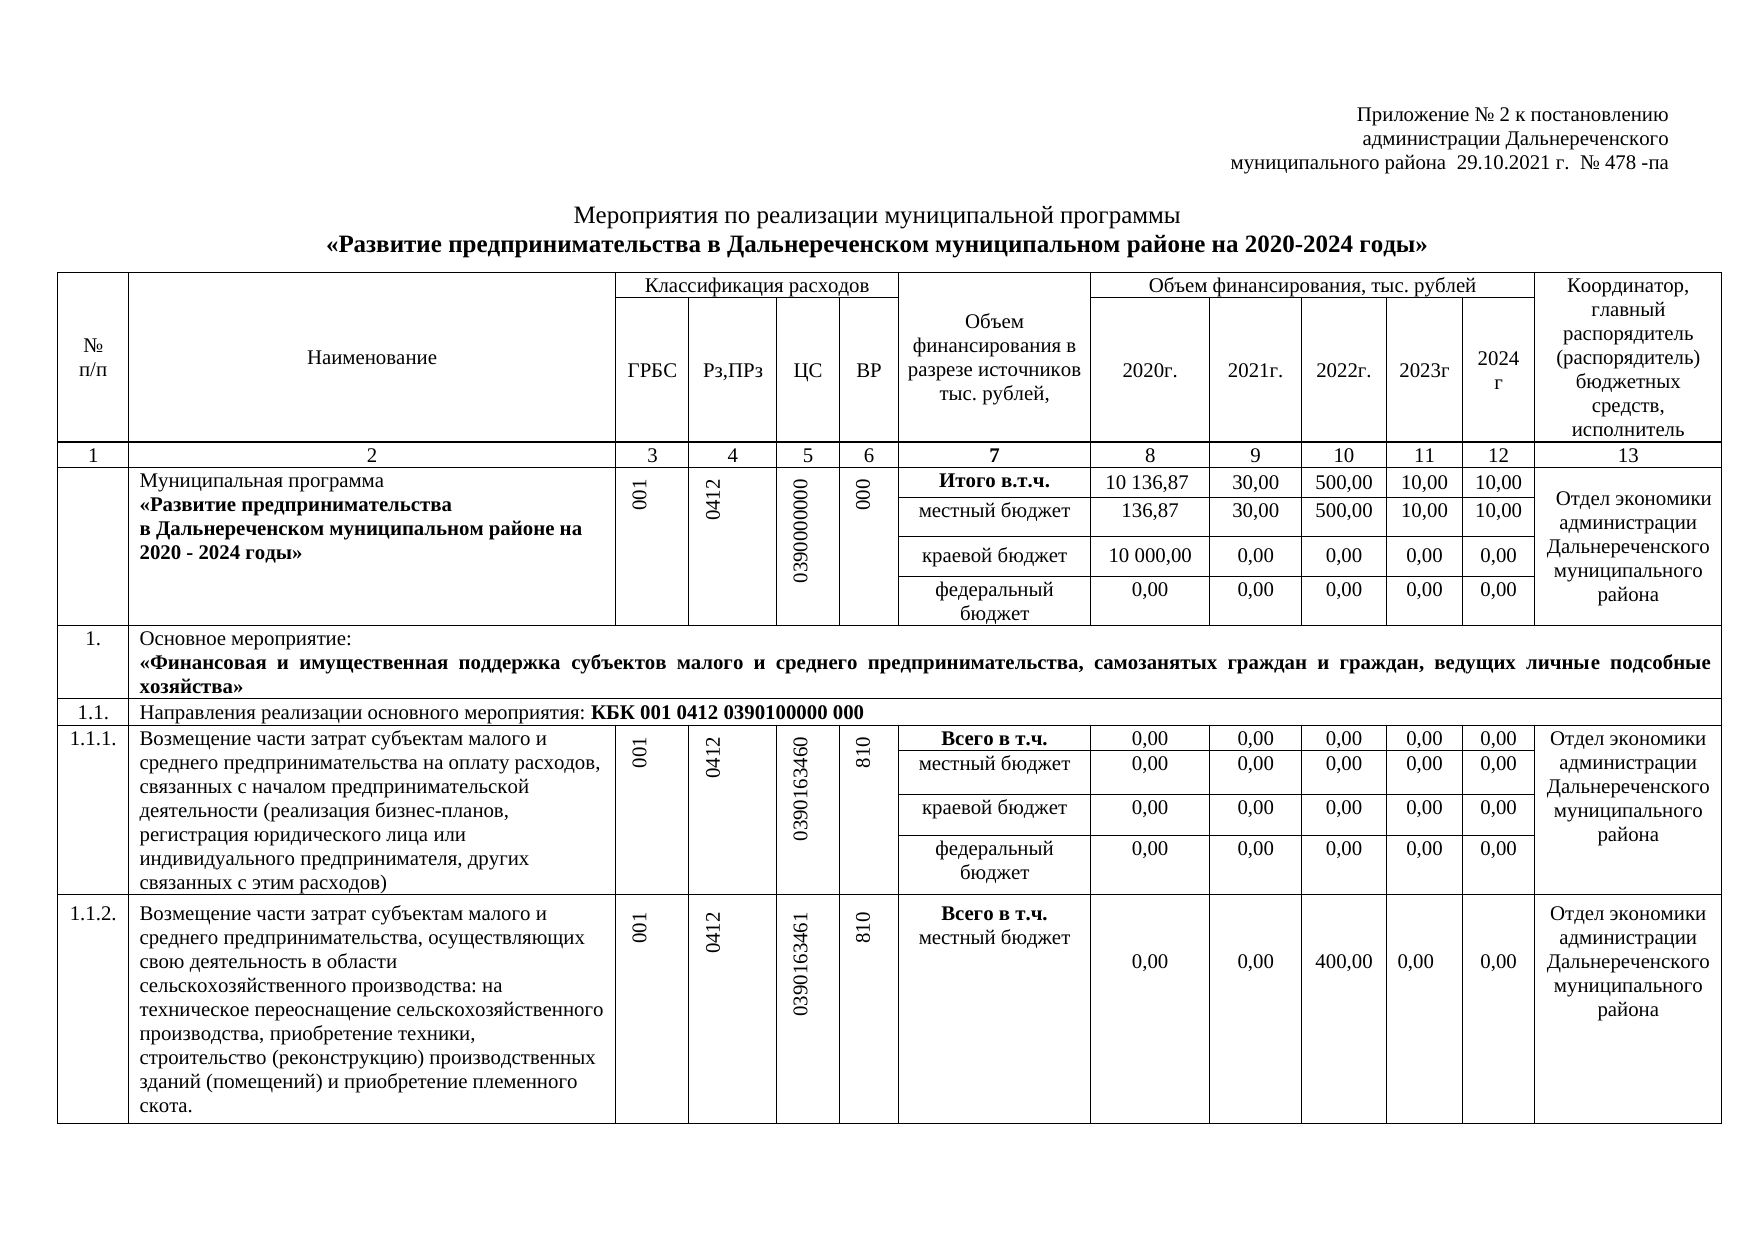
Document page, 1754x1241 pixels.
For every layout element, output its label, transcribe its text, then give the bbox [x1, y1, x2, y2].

table_cell 2022г. [1302, 298, 1386, 441]
table_cell ВР [840, 298, 898, 441]
table_header Объем финансирования в разрезе источников тыс. рублей, [899, 273, 1090, 441]
table_cell 30,00 [1210, 498, 1301, 536]
table_cell 0,00 [1210, 577, 1301, 625]
table_cell краевой бюджет [899, 795, 1090, 835]
table_cell 001 [616, 895, 688, 1123]
table_cell 30,00 [1210, 468, 1301, 497]
table_cell 0412 [689, 726, 776, 894]
table_cell 2 [129, 443, 615, 467]
table_cell 0,00 [1091, 795, 1209, 835]
table_cell 0,00 [1463, 895, 1534, 1123]
table_cell 0390163460 [777, 726, 839, 894]
table_cell 2020г. [1091, 298, 1209, 441]
table_cell 3 [616, 443, 688, 467]
table_cell 10 136,87 [1091, 468, 1209, 497]
table_cell местный бюджет [899, 751, 1090, 794]
table_cell Отдел экономики администрации Дальнереченского муниципального района [1535, 726, 1721, 894]
table_cell федеральный бюджет [899, 836, 1090, 894]
table_cell 0,00 [1463, 751, 1534, 794]
table_cell 4 [689, 443, 776, 467]
table_cell 10 000,00 [1091, 537, 1209, 576]
table_cell 0,00 [1463, 795, 1534, 835]
table_cell 1.1.1. [58, 726, 128, 894]
table_cell 0,00 [1091, 895, 1209, 1123]
table_cell краевой бюджет [899, 537, 1090, 576]
table_cell 1.1.2. [58, 895, 128, 1123]
text «Развитие предпринимательства в Дальнереченском муниципальном районе на 2020-2024 годы» [74, 229, 1680, 258]
table_cell Муниципальная программа «Развитие предпринимательства в Дальнереченском муниципальном районе на 2020 - 2024 годы» [129, 468, 615, 625]
table_cell 001 [616, 726, 688, 894]
table_cell 0,00 [1091, 751, 1209, 794]
table_cell 0,00 [1463, 726, 1534, 750]
text администрации Дальнереченского [74, 126, 1668, 150]
table_cell 2021г. [1210, 298, 1301, 441]
table_header Классификация расходов [616, 273, 898, 297]
table_header № п/п [58, 273, 128, 441]
table_cell 2024г [1463, 298, 1534, 441]
table_cell 10,00 [1387, 498, 1462, 536]
table_cell 10,00 [1387, 468, 1462, 497]
table_cell 1 [58, 443, 128, 467]
table_cell 810 [840, 726, 898, 894]
table_cell ЦС [777, 298, 839, 441]
table_cell ГРБС [616, 298, 688, 441]
table_cell 0,00 [1091, 577, 1209, 625]
table_cell 1.1. [58, 699, 128, 724]
table_cell Рз,ПРз [689, 298, 776, 441]
table_cell 0,00 [1463, 836, 1534, 894]
table_cell 0,00 [1387, 726, 1462, 750]
table_cell 8 [1091, 443, 1209, 467]
table_cell 0,00 [1091, 726, 1209, 750]
table_cell 000 [840, 468, 898, 625]
table_cell 0,00 [1210, 537, 1301, 576]
table_cell 0,00 [1210, 836, 1301, 894]
table_cell Отдел экономики администрации Дальнереченского муниципального района [1535, 895, 1721, 1123]
table_cell 0,00 [1302, 537, 1386, 576]
table_cell 0390163461 [777, 895, 839, 1123]
table_cell 0,00 [1463, 537, 1534, 576]
table_cell 5 [777, 443, 839, 467]
table_cell Всего в т.ч. [899, 726, 1090, 750]
table_cell 136,87 [1091, 498, 1209, 536]
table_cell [899, 895, 1090, 1123]
table_header Объем финансирования, тыс. рублей [1091, 273, 1534, 297]
table_cell 0,00 [1302, 836, 1386, 894]
table_cell 13 [1535, 443, 1721, 467]
table_cell 0,00 [1387, 751, 1462, 794]
table_cell 0,00 [1210, 895, 1301, 1123]
table_cell [58, 468, 128, 625]
table_cell 0,00 [1302, 726, 1386, 750]
table_cell 12 [1463, 443, 1534, 467]
table_cell 001 [616, 468, 688, 625]
table_cell 0,00 [1210, 751, 1301, 794]
table_cell 0,00 [1302, 751, 1386, 794]
text Приложение № 2 к постановлению [74, 102, 1668, 126]
table_cell 810 [840, 895, 898, 1123]
table_cell 1. [58, 626, 128, 698]
table_cell федеральный бюджет [899, 577, 1090, 625]
table_cell 0,00 [1091, 836, 1209, 894]
table_cell 500,00 [1302, 498, 1386, 536]
table_cell Итого в.т.ч. [899, 468, 1090, 497]
table_cell 6 [840, 443, 898, 467]
table_cell Отдел экономики администрации Дальнереченского муниципального района [1535, 468, 1721, 625]
table_cell 0412 [689, 895, 776, 1123]
table_cell 0390000000 [777, 468, 839, 625]
table_cell 0412 [689, 468, 776, 625]
table_cell 2023г [1387, 298, 1462, 441]
text муниципального района 29.10.2021 г. № 478 -па [74, 150, 1668, 174]
table_cell 10 [1302, 443, 1386, 467]
table_header Координатор, главный распорядитель (распорядитель) бюджетных средств, исполнитель [1535, 273, 1721, 441]
table_cell Направления реализации основного мероприятия: КБК 001 0412 0390100000 000 [129, 699, 1721, 724]
text Мероприятия по реализации муниципальной программы [74, 200, 1680, 229]
table_cell 9 [1210, 443, 1301, 467]
table_cell 0,00 [1302, 577, 1386, 625]
table_cell 0,00 [1387, 895, 1462, 1123]
table_cell 0,00 [1463, 577, 1534, 625]
table_cell 400,00 [1302, 895, 1386, 1123]
table_cell 7 [899, 443, 1090, 467]
table_cell Возмещение части затрат субъектам малого и среднего предпринимательства, осуществляющих свою деятельность в области сельскохозяйственного производства: на техническое переоснащение сельскохозяйственного производства, приобретение техники, строительство (реконструкцию) производственных зданий (помещений) и приобретение племенного скота. [129, 895, 615, 1123]
table_cell Основное мероприятие: «Финансовая и имущественная поддержка субъектов малого и среднего предпринимательства, самозанятых граждан и граждан, ведущих личные подсобные хозяйства» [129, 626, 1721, 698]
table_cell 0,00 [1387, 795, 1462, 835]
table_cell 0,00 [1387, 577, 1462, 625]
table_cell 10,00 [1463, 498, 1534, 536]
table_cell 10,00 [1463, 468, 1534, 497]
table_cell 0,00 [1210, 726, 1301, 750]
table_cell 0,00 [1387, 537, 1462, 576]
table_cell 0,00 [1387, 836, 1462, 894]
table_header Наименование [129, 273, 615, 441]
table_cell Возмещение части затрат субъектам малого и среднего предпринимательства на оплату расходов, связанных с началом предпринимательской деятельности (реализация бизнес-планов, регистрация юридического лица или индивидуального предпринимателя, других связанных с этим расходов) [129, 726, 615, 894]
table_cell 0,00 [1210, 795, 1301, 835]
table_cell 11 [1387, 443, 1462, 467]
table_cell местный бюджет [899, 498, 1090, 536]
table_cell 500,00 [1302, 468, 1386, 497]
table_cell 0,00 [1302, 795, 1386, 835]
